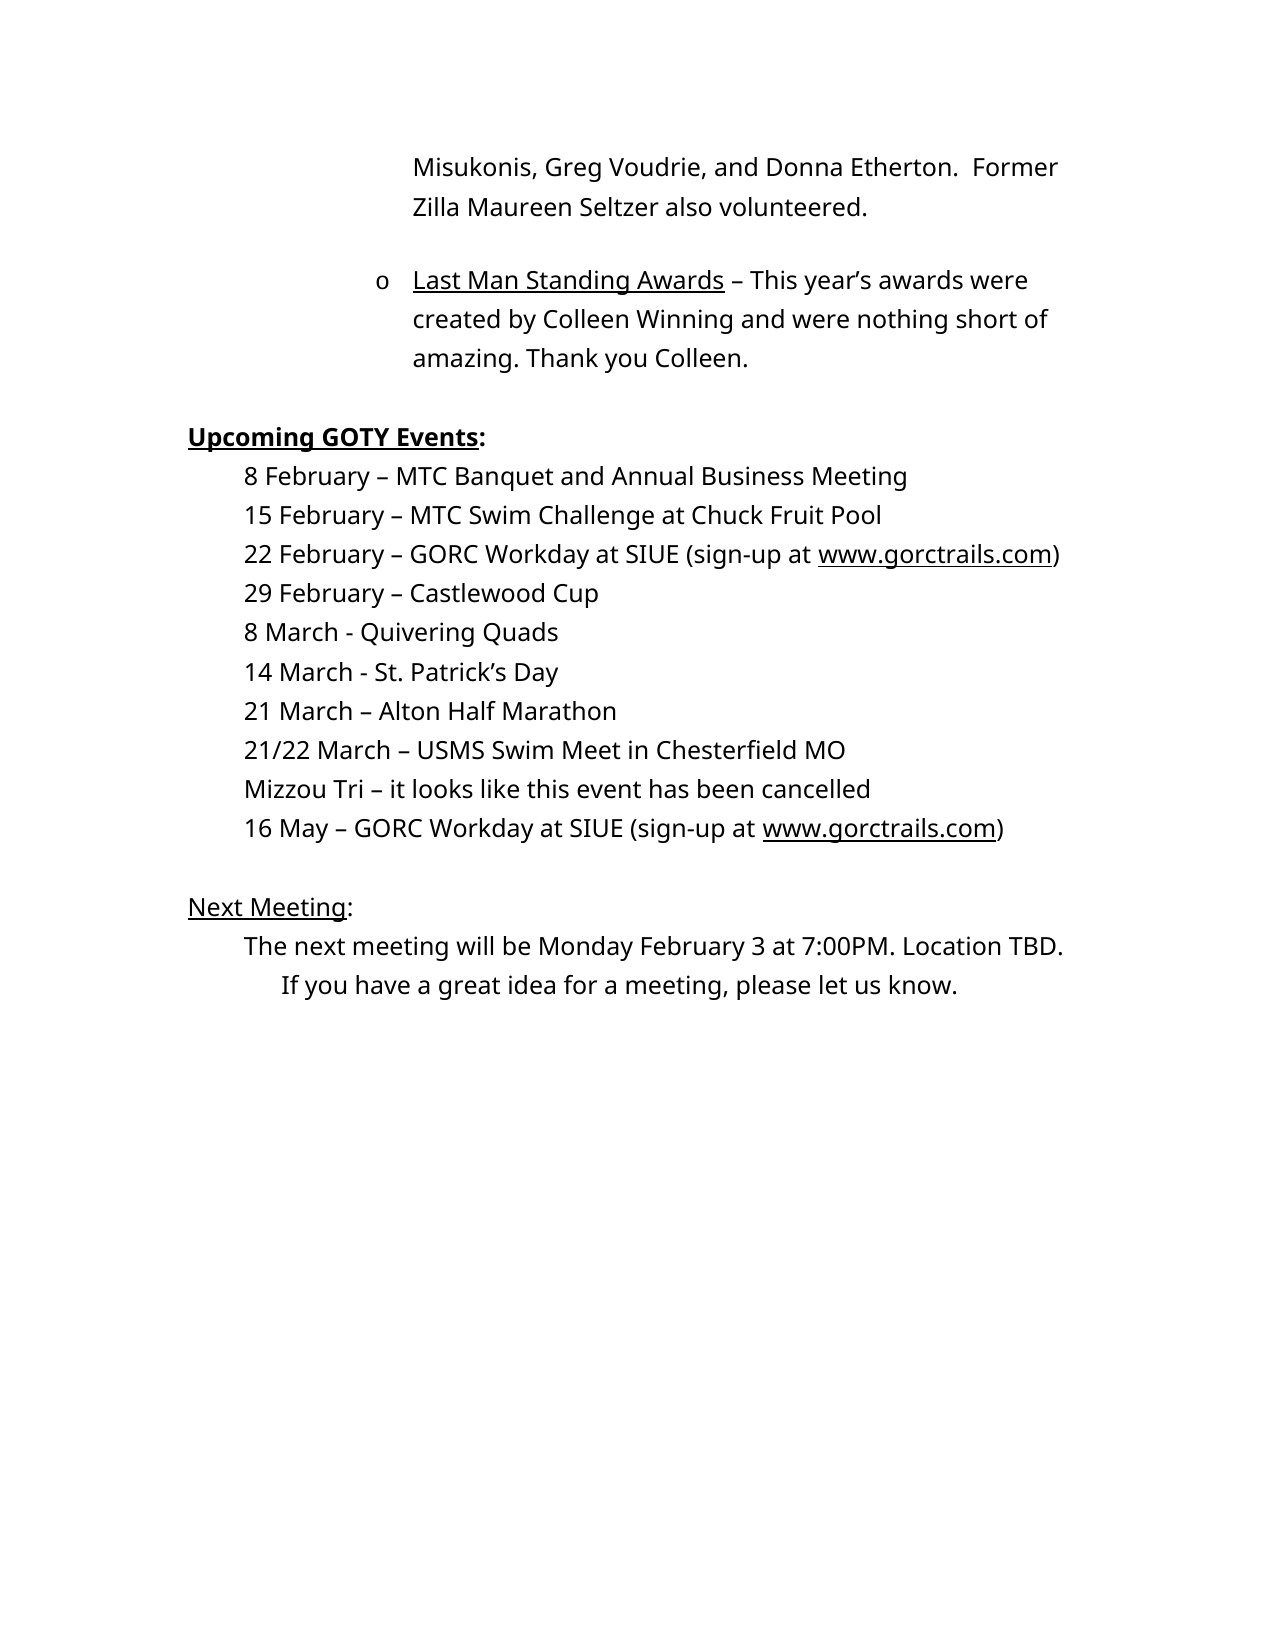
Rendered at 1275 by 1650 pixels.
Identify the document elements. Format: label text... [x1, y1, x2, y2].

text Upcoming GOTY Events: [187, 419, 1087, 453]
text 14 March - St. Patrick’s Day [244, 654, 1087, 688]
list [375, 150, 1087, 223]
text 16 May – GORC Workday at SIUE (sign-up at www.gorctrails.com) [244, 811, 1087, 845]
text 8 February – MTC Banquet and Annual Business Meeting [244, 458, 1087, 492]
text 21 March – Alton Half Marathon [244, 693, 1087, 727]
text Mizzou Tri – it looks like this event has been cancelled [244, 772, 1087, 806]
text The next meeting will be Monday February 3 at 7:00PM. Location TBD. If you have a great idea for a meeting, please let us know. [244, 928, 1087, 1002]
list Last Man Standing Awards – This year’s awards were created by Colleen Winning and were nothing short of amazing. Thank you Colleen. [375, 262, 1087, 375]
text 15 February – MTC Swim Challenge at Chuck Fruit Pool [244, 498, 1087, 532]
text 21/22 March – USMS Swim Meet in Chesterfield MO [244, 733, 1087, 767]
text 8 March - Quivering Quads [244, 615, 1087, 649]
text 22 February – GORC Workday at SIUE (sign-up at www.gorctrails.com) [244, 537, 1087, 571]
text 29 February – Castlewood Cup [244, 576, 1087, 610]
text Next Meeting: [187, 889, 1087, 923]
